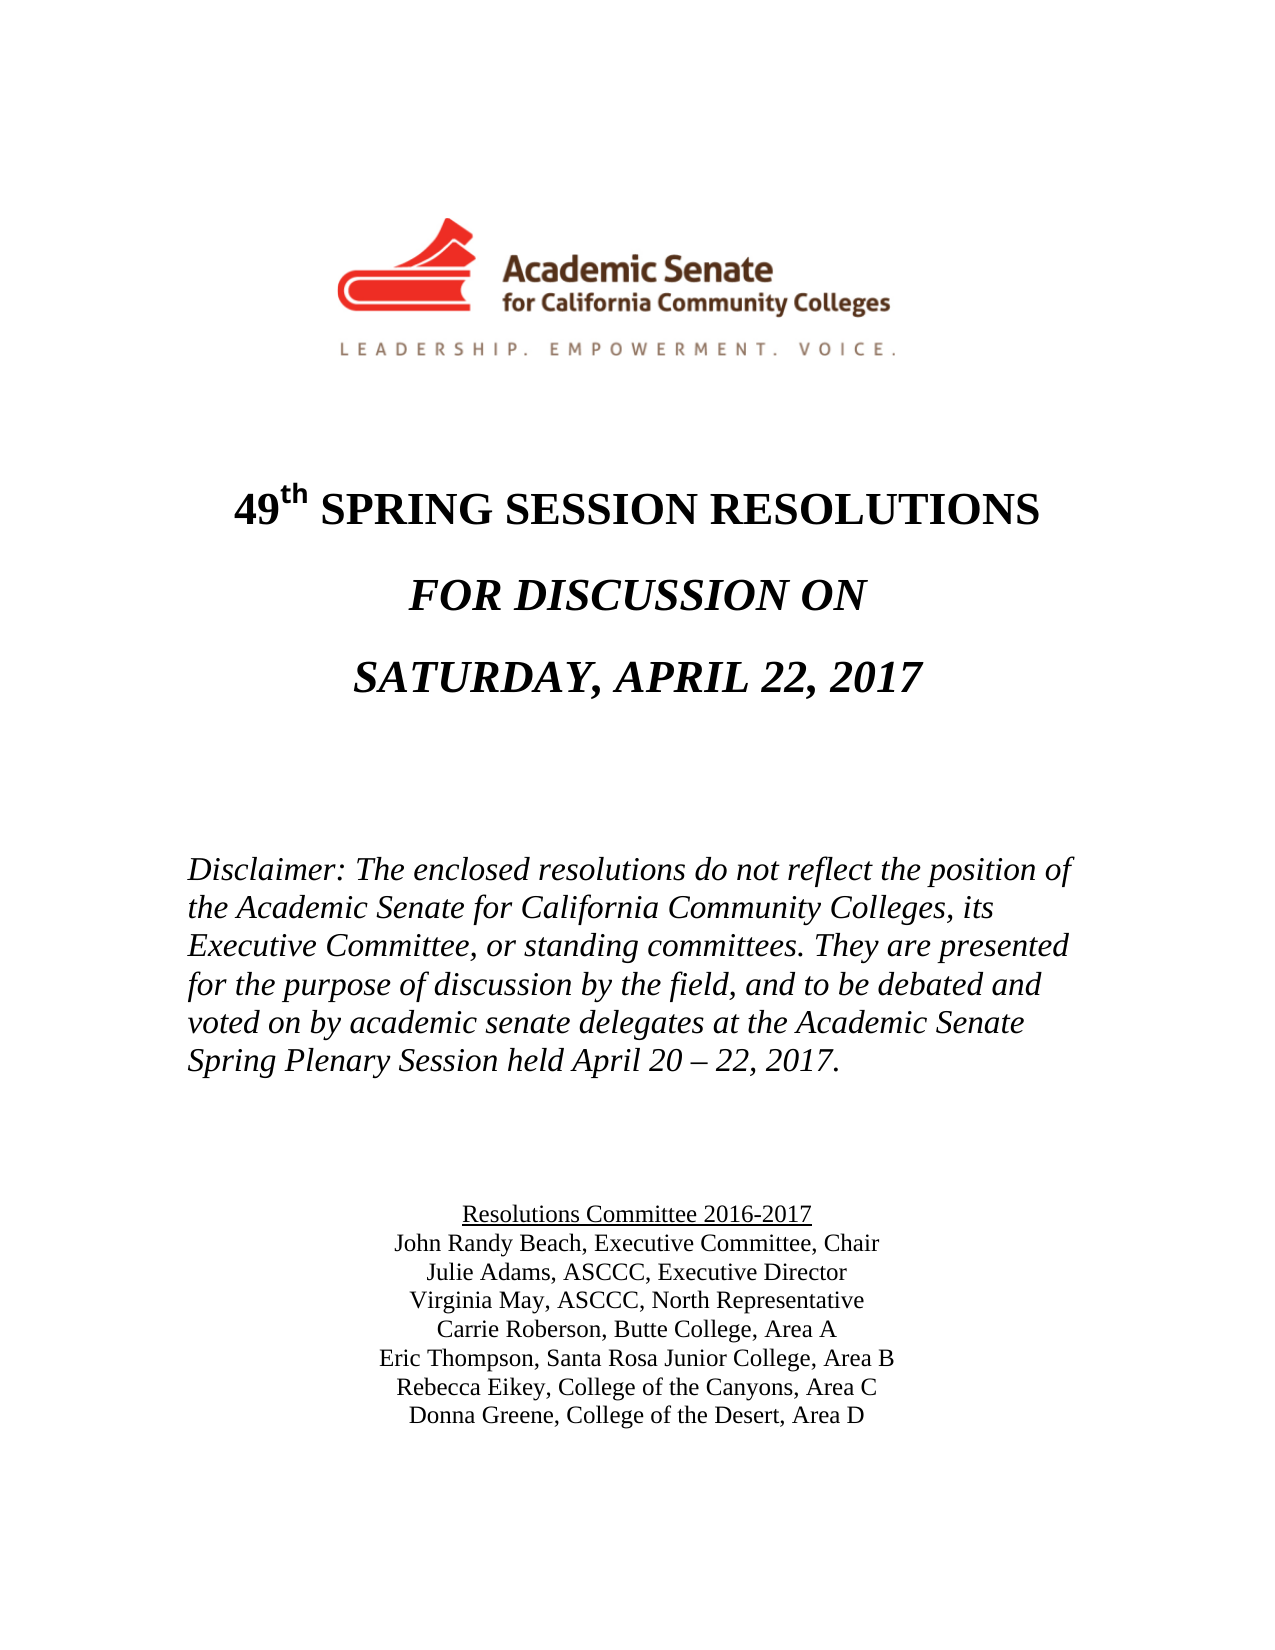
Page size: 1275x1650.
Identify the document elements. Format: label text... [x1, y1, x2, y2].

text FOR DISCUSSION ON [187, 568, 1087, 621]
text Disclaimer: The enclosed resolutions do not reflect the position of the Academic Senate for California Community Colleges, its Executive Committee, or standing committees. They are presented for the purpose of discussion by the field, and to be debated and voted on by academic senate delegates at the Academic Senate Spring Plenary Session held April 20 – 22, 2017. [187, 849, 1087, 1079]
picture [337, 218, 895, 356]
text SATURDAY, APRIL 22, 2017 [187, 649, 1087, 702]
text 49th SPRING SESSION RESOLUTIONS [187, 475, 1087, 538]
